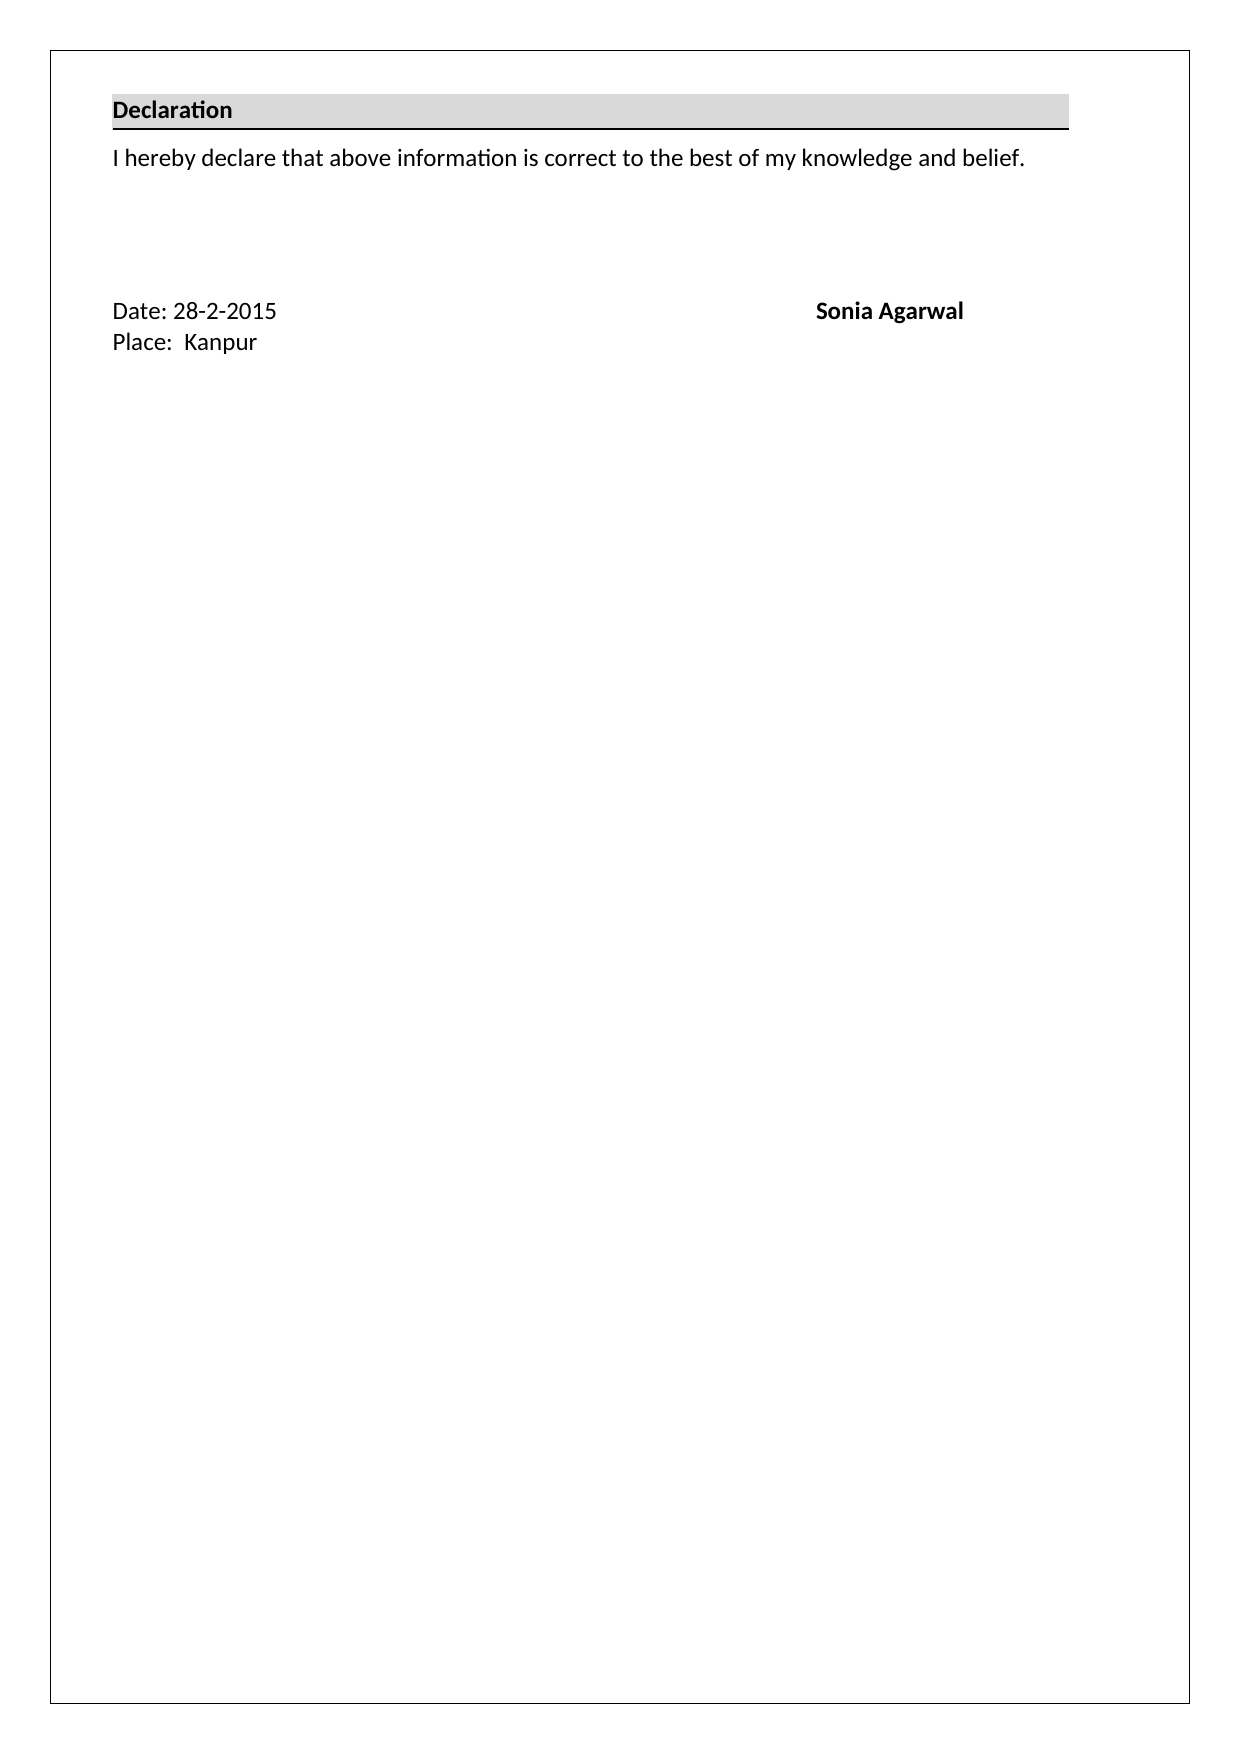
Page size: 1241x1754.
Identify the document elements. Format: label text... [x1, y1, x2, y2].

text Date: 28-2-2015 Sonia Agarwal Place: Kanpur [112, 295, 1053, 356]
text I hereby declare that above information is correct to the best of my knowledge and belief. [112, 142, 1053, 173]
text Declaration [112, 94, 1069, 130]
